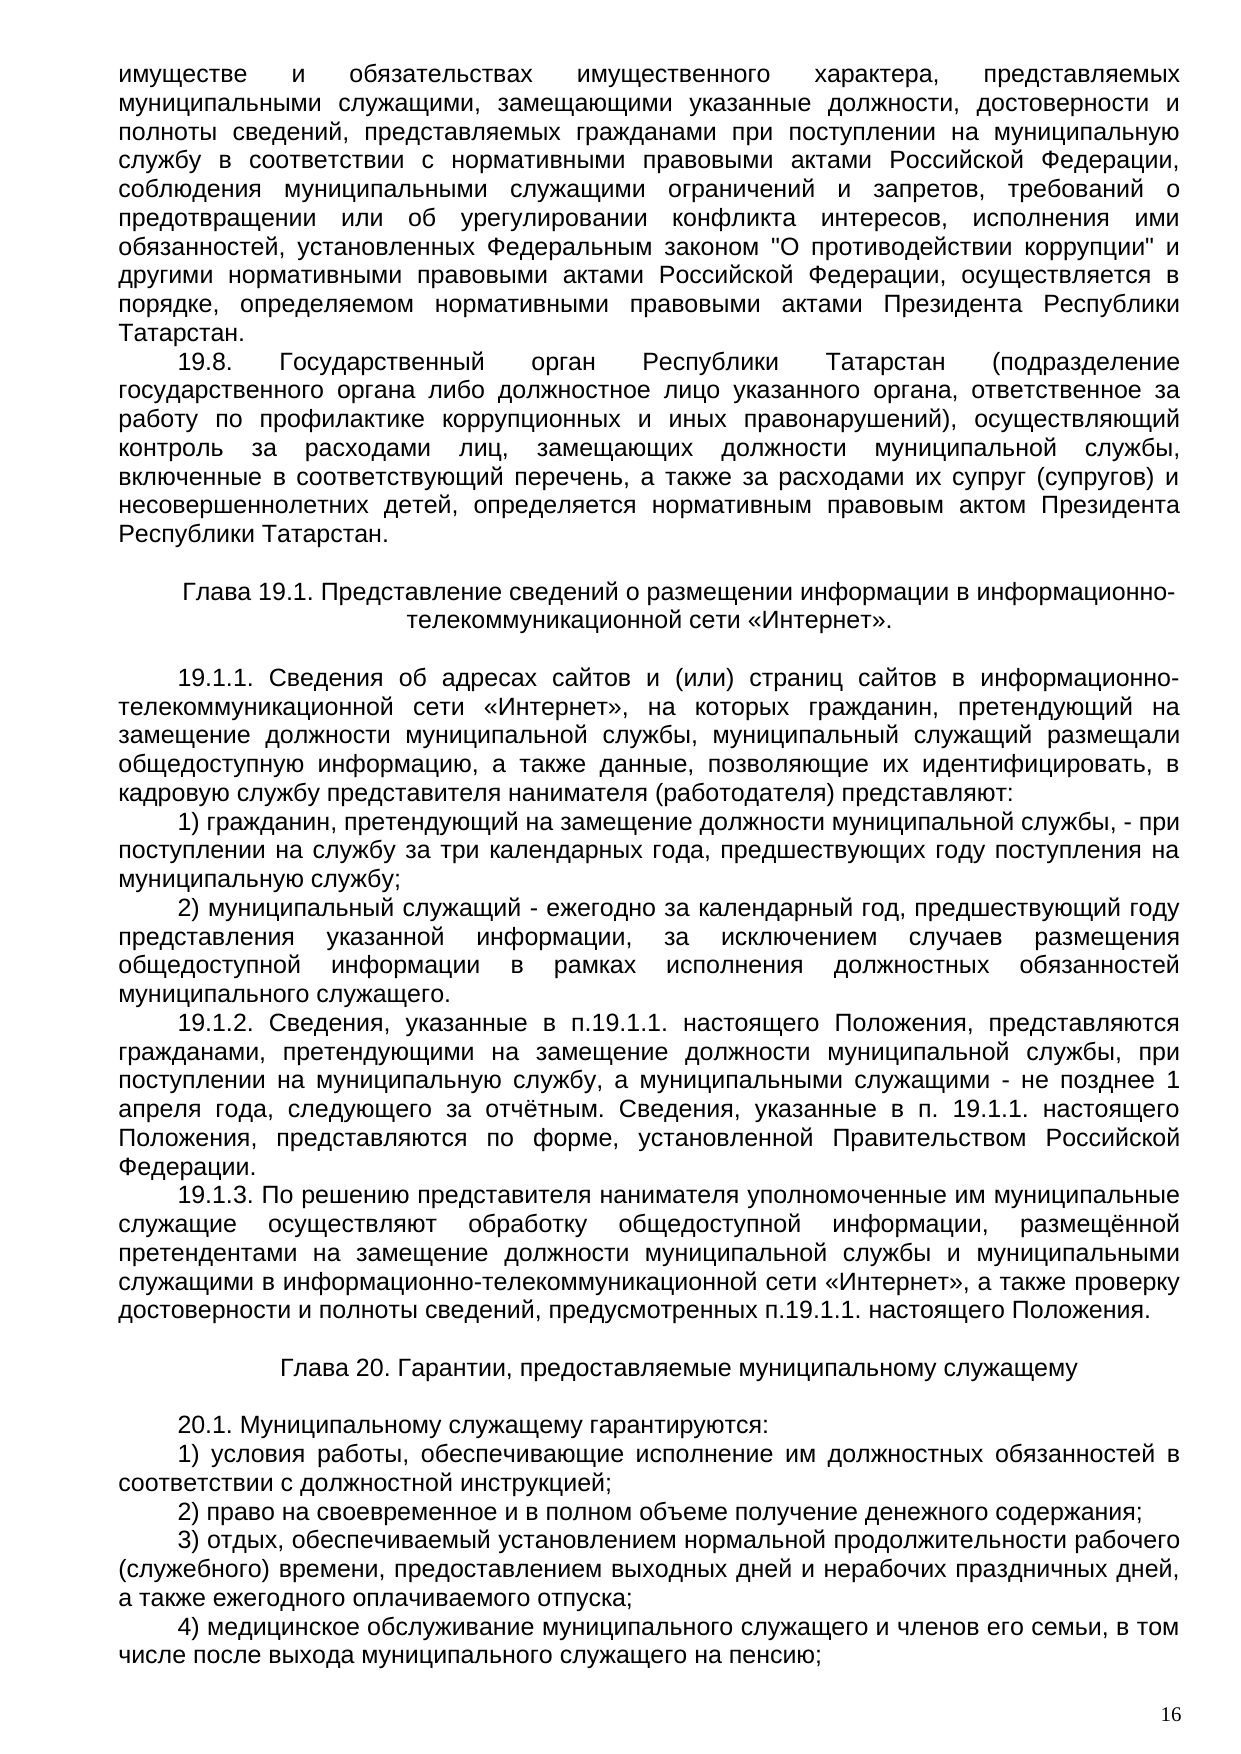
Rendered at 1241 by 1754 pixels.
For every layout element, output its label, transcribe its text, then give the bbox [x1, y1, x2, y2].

text 1) гражданин, претендующий на замещение должности муниципальной службы, - при поступлении на службу за три календарных года, предшествующих году поступления на муниципальную службу; [118, 807, 1181, 893]
text 3) отдых, обеспечиваемый установлением нормальной продолжительности рабочего (служебного) времени, предоставлением выходных дней и нерабочих праздничных дней, а также ежегодного оплачиваемого отпуска; [118, 1525, 1181, 1612]
text 19.1.2. Сведения, указанные в п.19.1.1. настоящего Положения, представляются гражданами, претендующими на замещение должности муниципальной службы, при поступлении на муниципальную службу, а муниципальными служащими - не позднее 1 апреля года, следующего за отчётным. Сведения, указанные в п. 19.1.1. настоящего Положения, представляются по форме, установленной Правительством Российской Федерации. [118, 1008, 1181, 1180]
text Глава 19.1. Представление сведений о размещении информации в информационно-телекоммуникационной сети «Интернет». [118, 577, 1181, 634]
text 2) муниципальный служащий - ежегодно за календарный год, предшествующий году представления указанной информации, за исключением случаев размещения общедоступной информации в рамках исполнения должностных обязанностей муниципального служащего. [118, 893, 1181, 1008]
text 19.8. Государственный орган Республики Татарстан (подразделение государственного органа либо должностное лицо указанного органа, ответственное за работу по профилактике коррупционных и иных правонарушений), осуществляющий контроль за расходами лиц, замещающих должности муниципальной службы, включенные в соответствующий перечень, а также за расходами их супруг (супругов) и несовершеннолетних детей, определяется нормативным правовым актом Президента Республики Татарстан. [118, 347, 1181, 548]
text 19.1.1. Сведения об адресах сайтов и (или) страниц сайтов в информационно-телекоммуникационной сети «Интернет», на которых гражданин, претендующий на замещение должности муниципальной службы, муниципальный служащий размещали общедоступную информацию, а также данные, позволяющие их идентифицировать, в кадровую службу представителя нанимателя (работодателя) представляют: [118, 663, 1181, 807]
text 20.1. Муниципальному служащему гарантируются: [118, 1410, 1181, 1439]
text 1) условия работы, обеспечивающие исполнение им должностных обязанностей в соответствии с должностной инструкцией; [118, 1439, 1181, 1497]
text Глава 20. Гарантии, предоставляемые муниципальному служащему [118, 1353, 1181, 1382]
text 4) медицинское обслуживание муниципального служащего и членов его семьи, в том числе после выхода муниципального служащего на пенсию; [118, 1612, 1181, 1669]
text 2) право на своевременное и в полном объеме получение денежного содержания; [118, 1497, 1181, 1525]
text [118, 59, 1181, 347]
text 19.1.3. По решению представителя нанимателя уполномоченные им муниципальные служащие осуществляют обработку общедоступной информации, размещённой претендентами на замещение должности муниципальной службы и муниципальными служащими в информационно-телекоммуникационной сети «Интернет», а также проверку достоверности и полноты сведений, предусмотренных п.19.1.1. настоящего Положения. [118, 1180, 1181, 1324]
